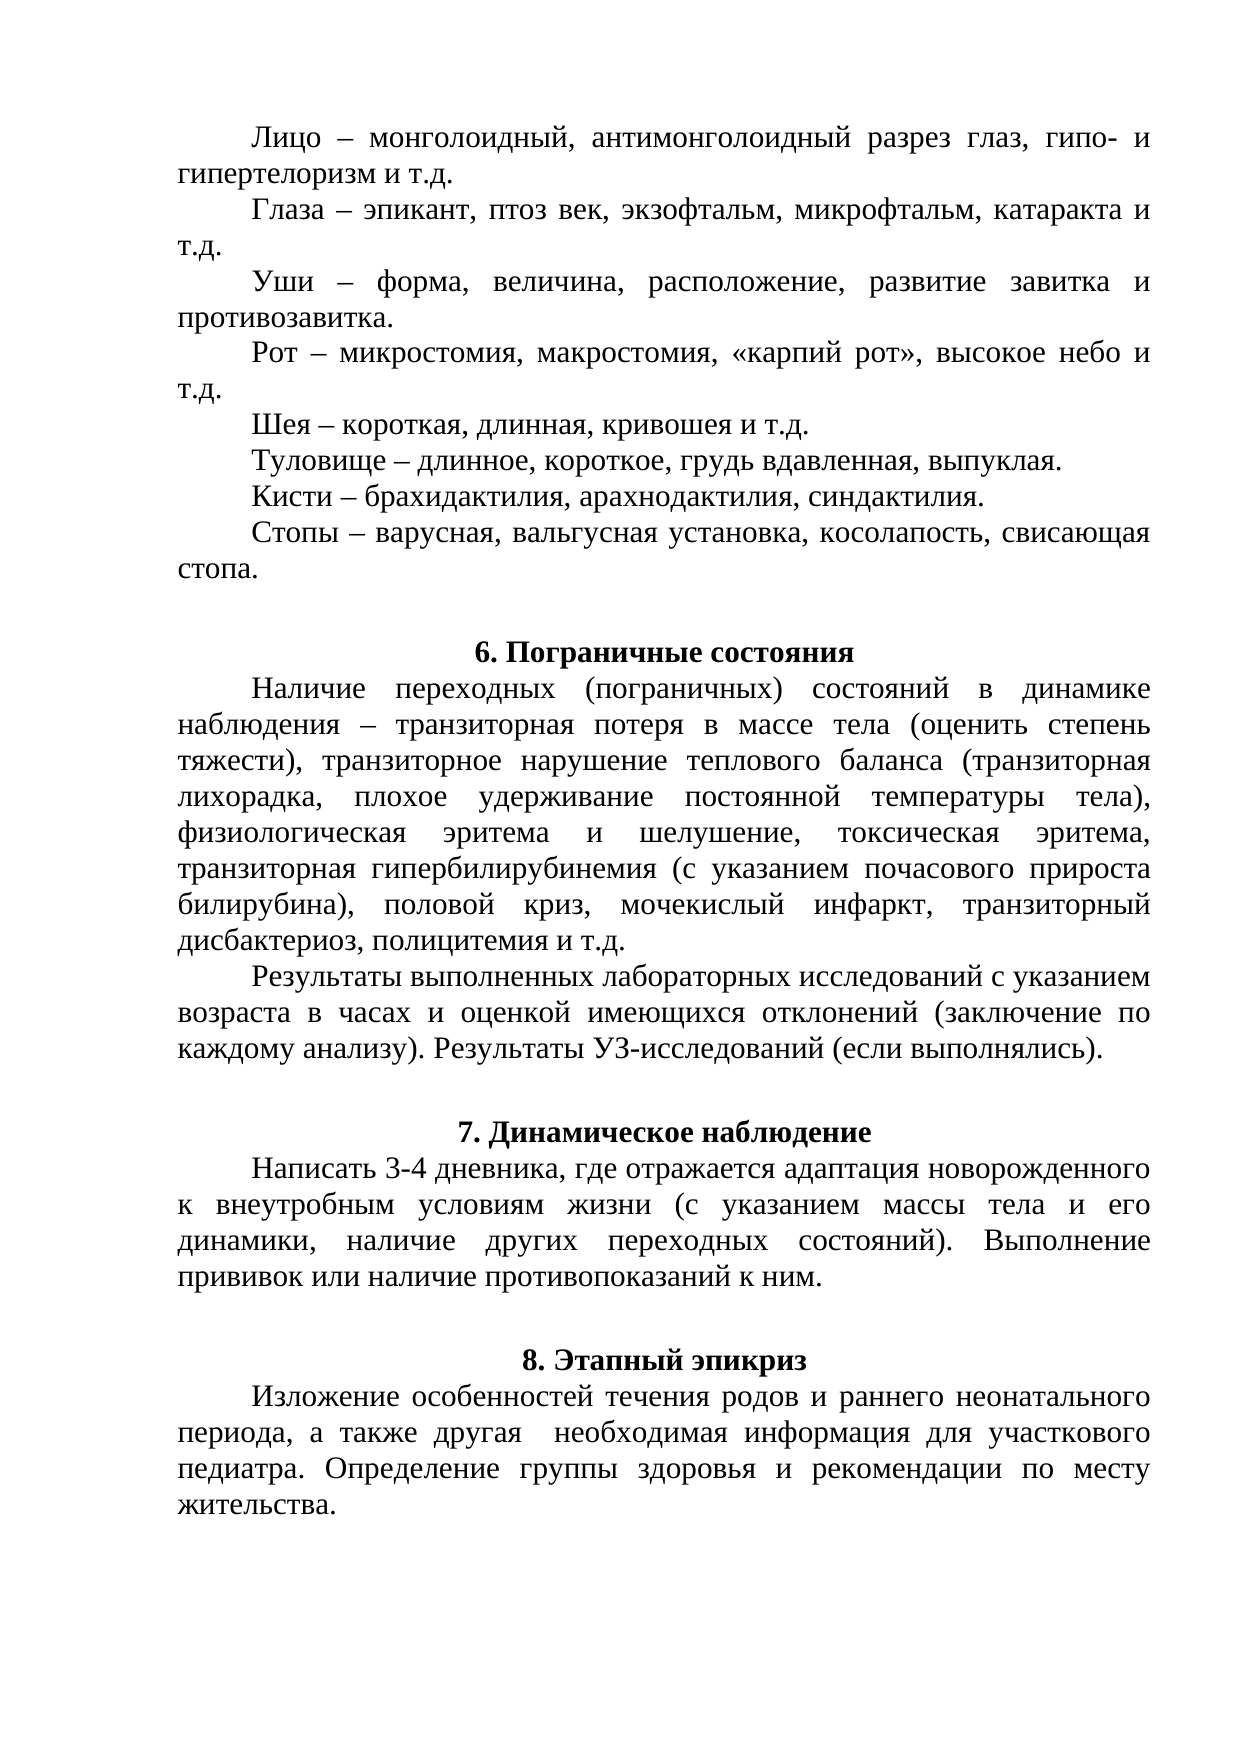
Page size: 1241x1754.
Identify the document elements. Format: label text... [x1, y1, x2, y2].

text 7. Динамическое наблюдение [177, 1113, 1152, 1149]
text Написать 3-4 дневника, где отражается адаптация новорожденного к внеутробным условиям жизни (с указанием массы тела и его динамики, наличие других переходных состояний). Выполнение прививок или наличие противопоказаний к ним. [177, 1149, 1152, 1293]
text Наличие переходных (пограничных) состояний в динамике наблюдения – транзиторная потеря в массе тела (оценить степень тяжести), транзиторное нарушение теплового баланса (транзиторная лихорадка, плохое удерживание постоянной температуры тела), физиологическая эритема и шелушение, токсическая эритема, транзиторная гипербилирубинемия (с указанием почасового прироста билирубина), половой криз, мочекислый инфаркт, транзиторный дисбактериоз, полицитемия и т.д. [177, 670, 1152, 957]
text Туловище – длинное, короткое, грудь вдавленная, выпуклая. [177, 442, 1152, 477]
text Рот – микростомия, макростомия, «карпий рот», высокое небо и т.д. [177, 334, 1152, 406]
text Уши – форма, величина, расположение, развитие завитка и противозавитка. [177, 262, 1152, 334]
text Шея – короткая, длинная, кривошея и т.д. [177, 406, 1152, 442]
text 8. Этапный эпикриз [177, 1342, 1152, 1377]
text Глаза – эпикант, птоз век, экзофтальм, микрофтальм, катаракта и т.д. [177, 190, 1152, 262]
text 6. Пограничные состояния [177, 634, 1152, 670]
text Результаты выполненных лабораторных исследований с указанием возраста в часах и оценкой имеющихся отклонений (заключение по каждому анализу). Результаты УЗ-исследований (если выполнялись). [177, 957, 1152, 1065]
text Стопы – варусная, вальгусная установка, косолапость, свисающая стопа. [177, 513, 1152, 585]
text Кисти – брахидактилия, арахнодактилия, синдактилия. [177, 477, 1152, 513]
text Изложение особенностей течения родов и раннего неонатального периода, а также другая необходимая информация для участкового педиатра. Определение группы здоровья и рекомендации по месту жительства. [177, 1377, 1152, 1521]
text Лицо – монголоидный, антимонголоидный разрез глаз, гипо- и гипертелоризм и т.д. [177, 118, 1152, 190]
